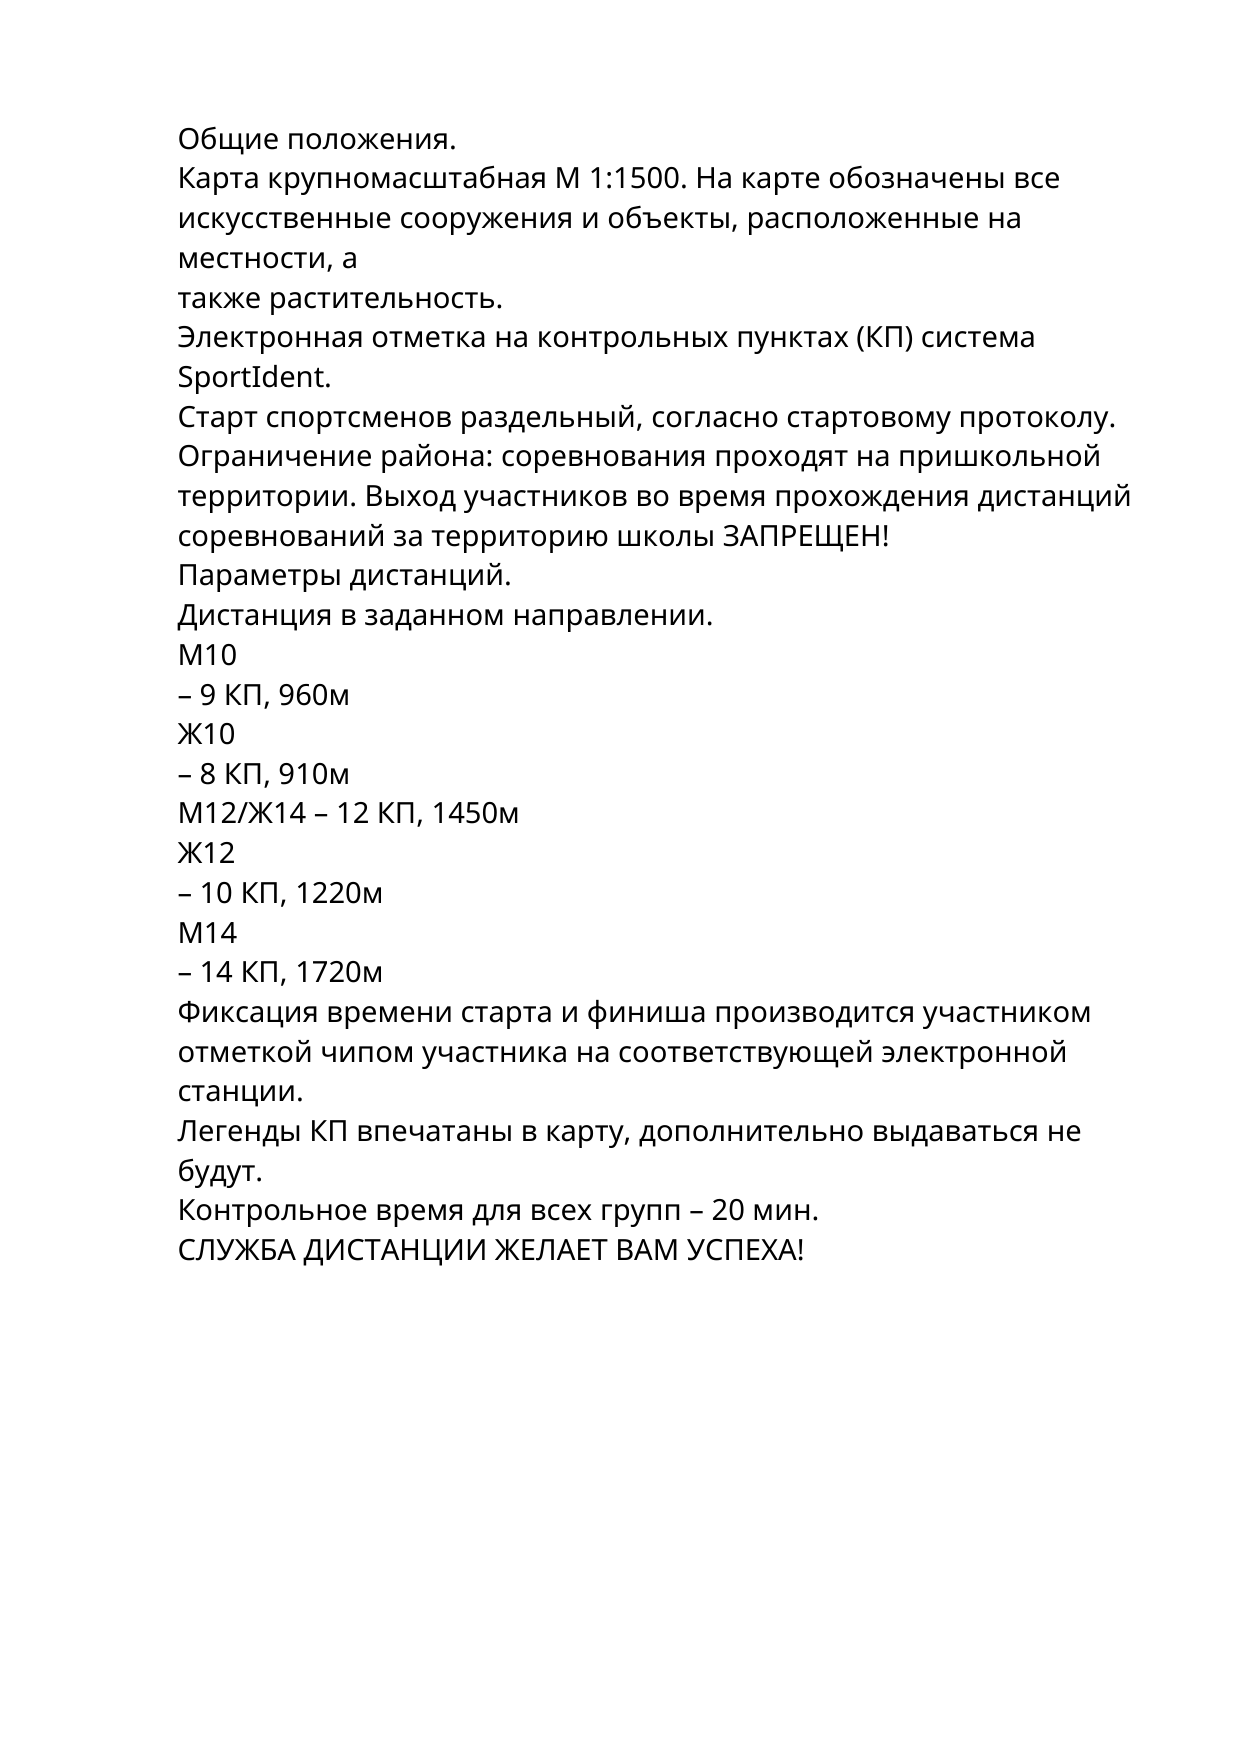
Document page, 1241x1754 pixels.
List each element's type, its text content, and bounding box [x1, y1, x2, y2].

text Ограничение района: соревнования проходят на пришкольной [177, 436, 1152, 475]
text М10 [177, 634, 1152, 674]
text – 8 КП, 910м [177, 753, 1152, 793]
text отметкой чипом участника на соответствующей электронной станции. [177, 1031, 1152, 1110]
text Карта крупномасштабная М 1:1500. На карте обозначены все [177, 158, 1152, 197]
text Легенды КП впечатаны в карту, дополнительно выдаваться не будут. [177, 1110, 1152, 1190]
text территории. Выход участников во время прохождения дистанций [177, 475, 1152, 515]
text искусственные сооружения и объекты, расположенные на местности, а [177, 197, 1152, 277]
text Ж12 [177, 832, 1152, 872]
text SportIdent. [177, 356, 1152, 396]
text Электронная отметка на контрольных пунктах (КП) система [177, 317, 1152, 356]
text М12/Ж14 – 12 КП, 1450м [177, 793, 1152, 832]
text – 10 КП, 1220м [177, 872, 1152, 912]
text СЛУЖБА ДИСТАНЦИИ ЖЕЛАЕТ ВАМ УСПЕХА! [177, 1229, 1152, 1269]
text Дистанция в заданном направлении. [177, 594, 1152, 634]
text Фиксация времени старта и финиша производится участником [177, 991, 1152, 1031]
text – 9 КП, 960м [177, 674, 1152, 713]
text соревнований за территорию школы ЗАПРЕЩЕН! [177, 515, 1152, 555]
text Общие положения. [177, 118, 1152, 158]
text – 14 КП, 1720м [177, 952, 1152, 991]
text также растительность. [177, 277, 1152, 317]
text Контрольное время для всех групп – 20 мин. [177, 1190, 1152, 1229]
text М14 [177, 912, 1152, 952]
text Старт спортсменов раздельный, согласно стартовому протоколу. [177, 396, 1152, 436]
text Параметры дистанций. [177, 555, 1152, 594]
text Ж10 [177, 713, 1152, 753]
